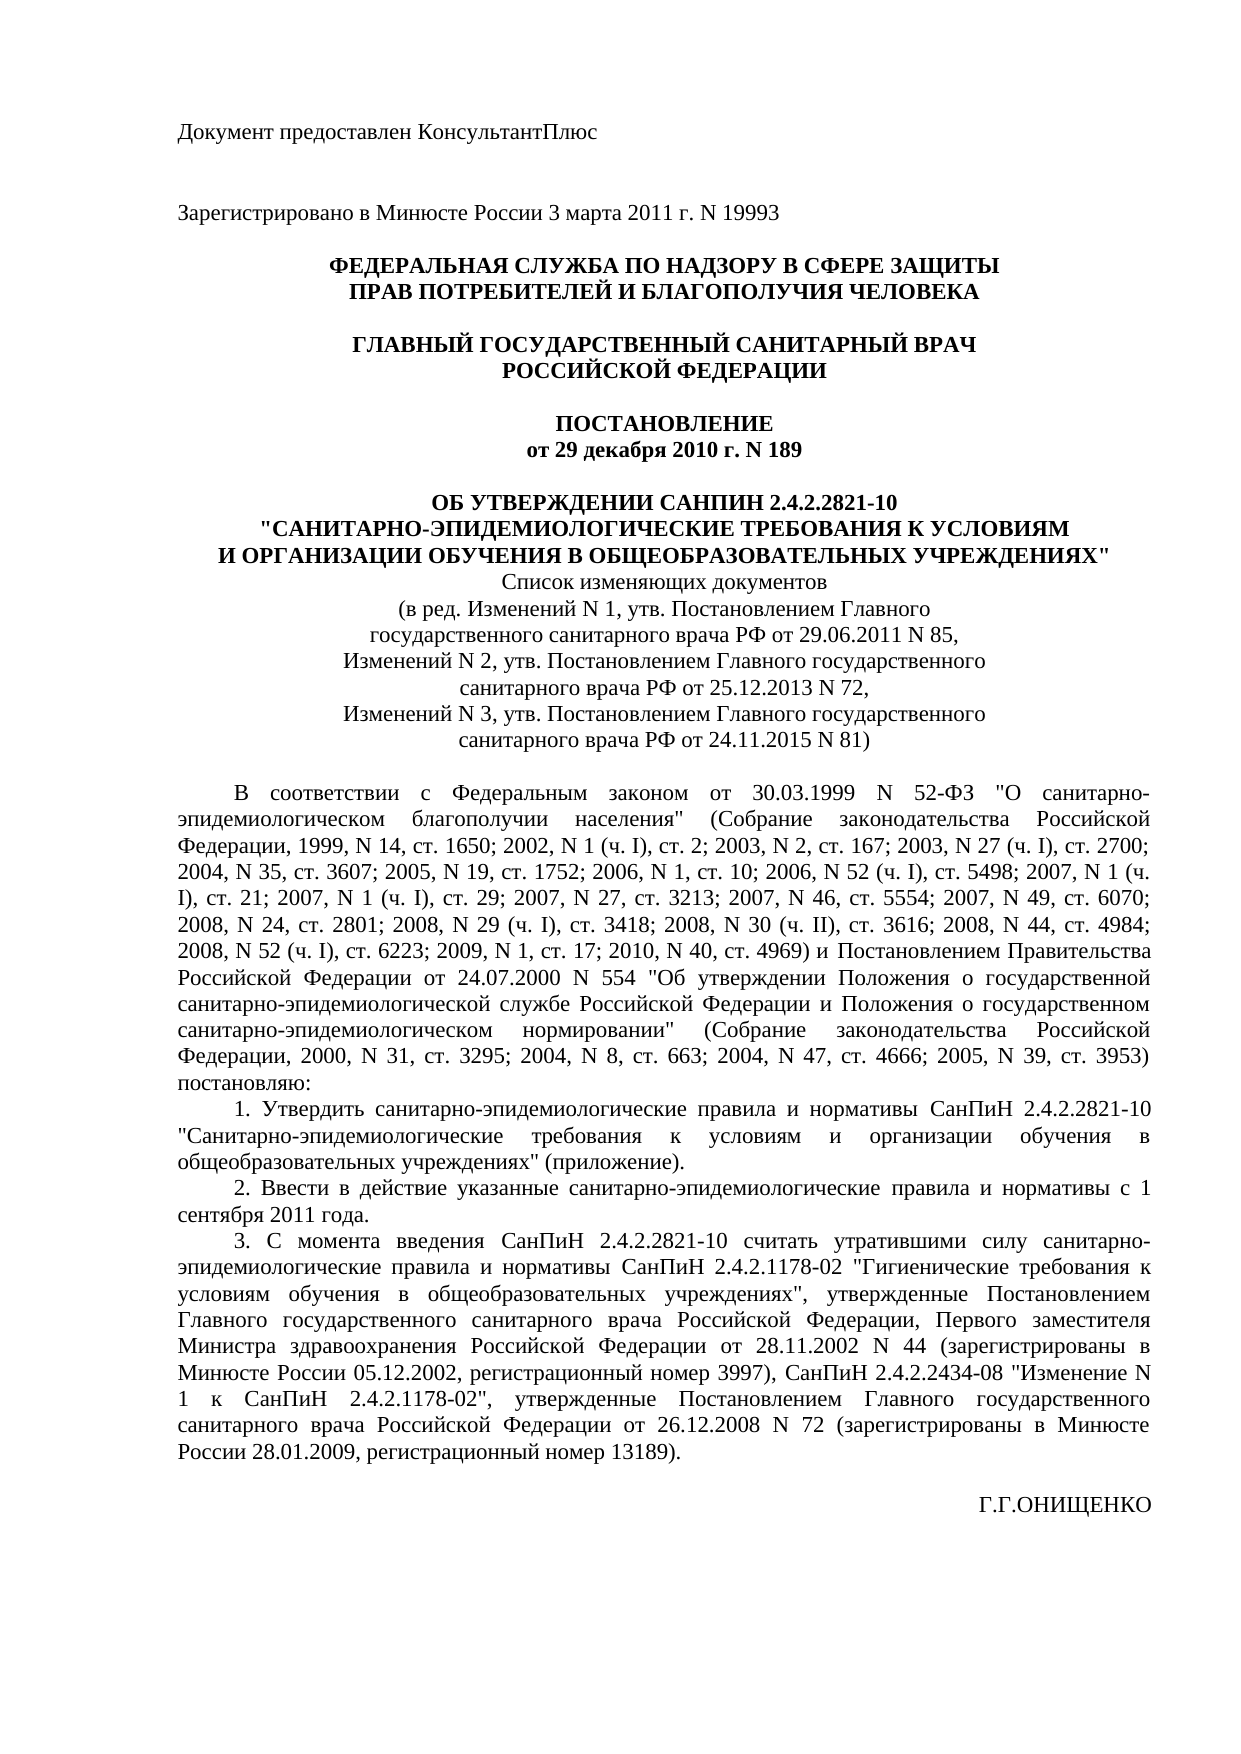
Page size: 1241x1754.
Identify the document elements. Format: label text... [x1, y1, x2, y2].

title ГЛАВНЫЙ ГОСУДАРСТВЕННЫЙ САНИТАРНЫЙ ВРАЧ [177, 331, 1152, 357]
text В соответствии с Федеральным законом от 30.03.1999 N 52-ФЗ "О санитарно-эпидемиологическом благополучии населения" (Собрание законодательства Российской Федерации, 1999, N 14, ст. 1650; 2002, N 1 (ч. I), ст. 2; 2003, N 2, ст. 167; 2003, N 27 (ч. I), ст. 2700; 2004, N 35, ст. 3607; 2005, N 19, ст. 1752; 2006, N 1, ст. 10; 2006, N 52 (ч. I), ст. 5498; 2007, N 1 (ч. I), ст. 21; 2007, N 1 (ч. I), ст. 29; 2007, N 27, ст. 3213; 2007, N 46, ст. 5554; 2007, N 49, ст. 6070; 2008, N 24, ст. 2801; 2008, N 29 (ч. I), ст. 3418; 2008, N 30 (ч. II), ст. 3616; 2008, N 44, ст. 4984; 2008, N 52 (ч. I), ст. 6223; 2009, N 1, ст. 17; 2010, N 40, ст. 4969) и Постановлением Правительства Российской Федерации от 24.07.2000 N 554 "Об утверждении Положения о государственной санитарно-эпидемиологической службе Российской Федерации и Положения о государственном санитарно-эпидемиологическом нормировании" (Собрание законодательства Российской Федерации, 2000, N 31, ст. 3295; 2004, N 8, ст. 663; 2004, N 47, ст. 4666; 2005, N 39, ст. 3953) постановляю: [177, 779, 1152, 1095]
text Изменений N 2, утв. Постановлением Главного государственного [177, 647, 1152, 674]
text санитарного врача РФ от 24.11.2015 N 81) [177, 726, 1152, 753]
title РОССИЙСКОЙ ФЕДЕРАЦИИ [177, 357, 1152, 384]
text 3. С момента введения СанПиН 2.4.2.2821-10 считать утратившими силу санитарно-эпидемиологические правила и нормативы СанПиН 2.4.2.1178-02 "Гигиенические требования к условиям обучения в общеобразовательных учреждениях", утвержденные Постановлением Главного государственного санитарного врача Российской Федерации, Первого заместителя Министра здравоохранения Российской Федерации от 28.11.2002 N 44 (зарегистрированы в Минюсте России 05.12.2002, регистрационный номер 3997), СанПиН 2.4.2.2434-08 "Изменение N 1 к СанПиН 2.4.2.1178-02", утвержденные Постановлением Главного государственного санитарного врача Российской Федерации от 26.12.2008 N 72 (зарегистрированы в Минюсте России 28.01.2009, регистрационный номер 13189). [177, 1227, 1152, 1464]
text санитарного врача РФ от 25.12.2013 N 72, [177, 674, 1152, 700]
title "САНИТАРНО-ЭПИДЕМИОЛОГИЧЕСКИЕ ТРЕБОВАНИЯ К УСЛОВИЯМ [177, 516, 1152, 542]
title ОБ УТВЕРЖДЕНИИ САНПИН 2.4.2.2821-10 [177, 489, 1152, 516]
title от 29 декабря 2010 г. N 189 [177, 436, 1152, 463]
title ПОСТАНОВЛЕНИЕ [177, 410, 1152, 436]
text Г.Г.ОНИЩЕНКО [177, 1491, 1152, 1517]
text государственного санитарного врача РФ от 29.06.2011 N 85, [177, 621, 1152, 647]
title Документ предоставлен КонсультантПлюс [177, 118, 1152, 173]
text Зарегистрировано в Минюсте России 3 марта 2011 г. N 19993 [177, 199, 1152, 226]
title И ОРГАНИЗАЦИИ ОБУЧЕНИЯ В ОБЩЕОБРАЗОВАТЕЛЬНЫХ УЧРЕЖДЕНИЯХ" [177, 542, 1152, 568]
text Изменений N 3, утв. Постановлением Главного государственного [177, 700, 1152, 726]
text 1. Утвердить санитарно-эпидемиологические правила и нормативы СанПиН 2.4.2.2821-10 "Санитарно-эпидемиологические требования к условиям и организации обучения в общеобразовательных учреждениях" (приложение). [177, 1095, 1152, 1174]
title ПРАВ ПОТРЕБИТЕЛЕЙ И БЛАГОПОЛУЧИЯ ЧЕЛОВЕКА [177, 278, 1152, 305]
text (в ред. Изменений N 1, утв. Постановлением Главного [177, 594, 1152, 621]
title ФЕДЕРАЛЬНАЯ СЛУЖБА ПО НАДЗОРУ В СФЕРЕ ЗАЩИТЫ [177, 252, 1152, 278]
text Список изменяющих документов [177, 568, 1152, 594]
text 2. Ввести в действие указанные санитарно-эпидемиологические правила и нормативы с 1 сентября 2011 года. [177, 1174, 1152, 1227]
